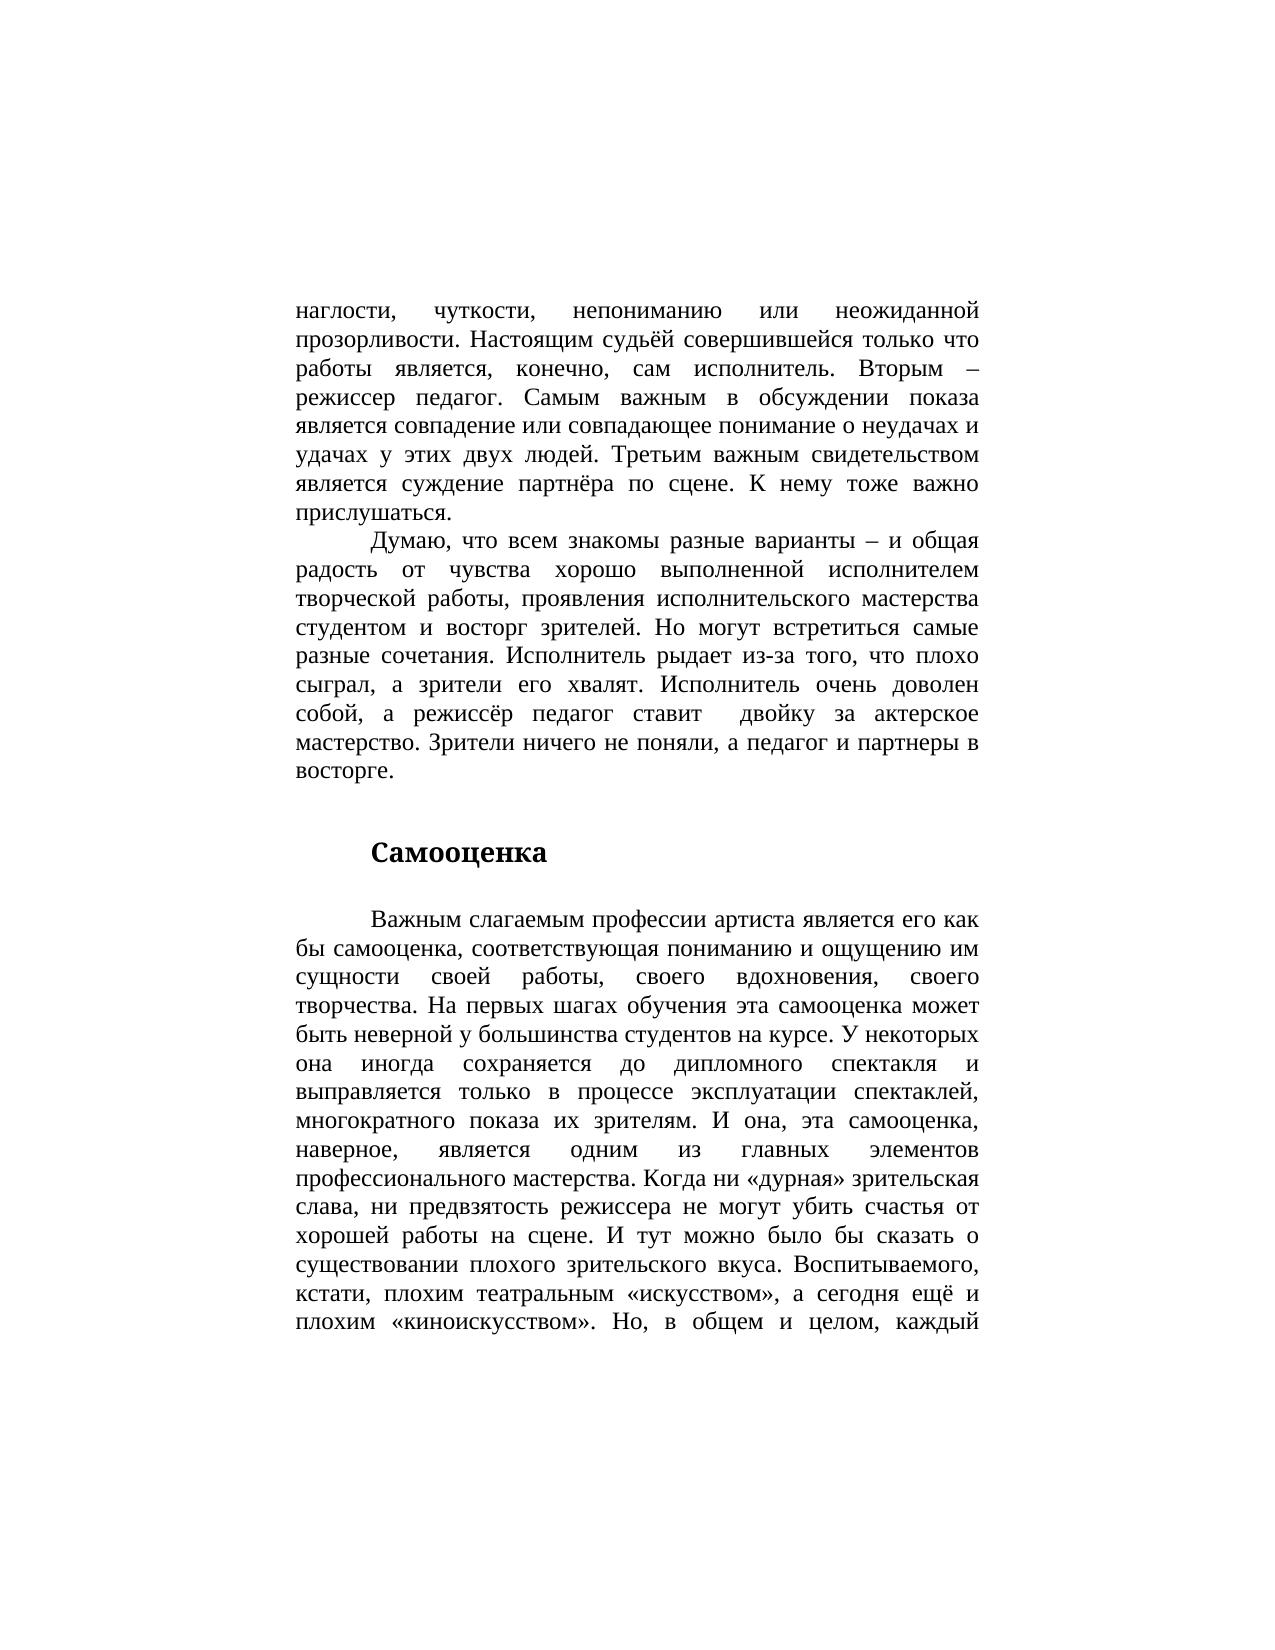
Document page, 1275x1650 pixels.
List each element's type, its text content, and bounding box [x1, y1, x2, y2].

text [295, 904, 980, 1335]
text Думаю, что всем знакомы разные варианты – и общая радость от чувства хорошо выполненной исполнителем творческой работы, проявления исполнительского мастерства студентом и восторг зрителей. Но могут встретиться самые разные сочетания. Исполнитель рыдает из-за того, что плохо сыграл, а зрители его хвалят. Исполнитель очень доволен собой, а режиссёр педагог ставит двойку за актерское мастерство. Зрители ничего не поняли, а педагог и партнеры в восторге. [295, 525, 980, 784]
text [295, 295, 980, 525]
subtitle Самооценка [295, 838, 980, 869]
